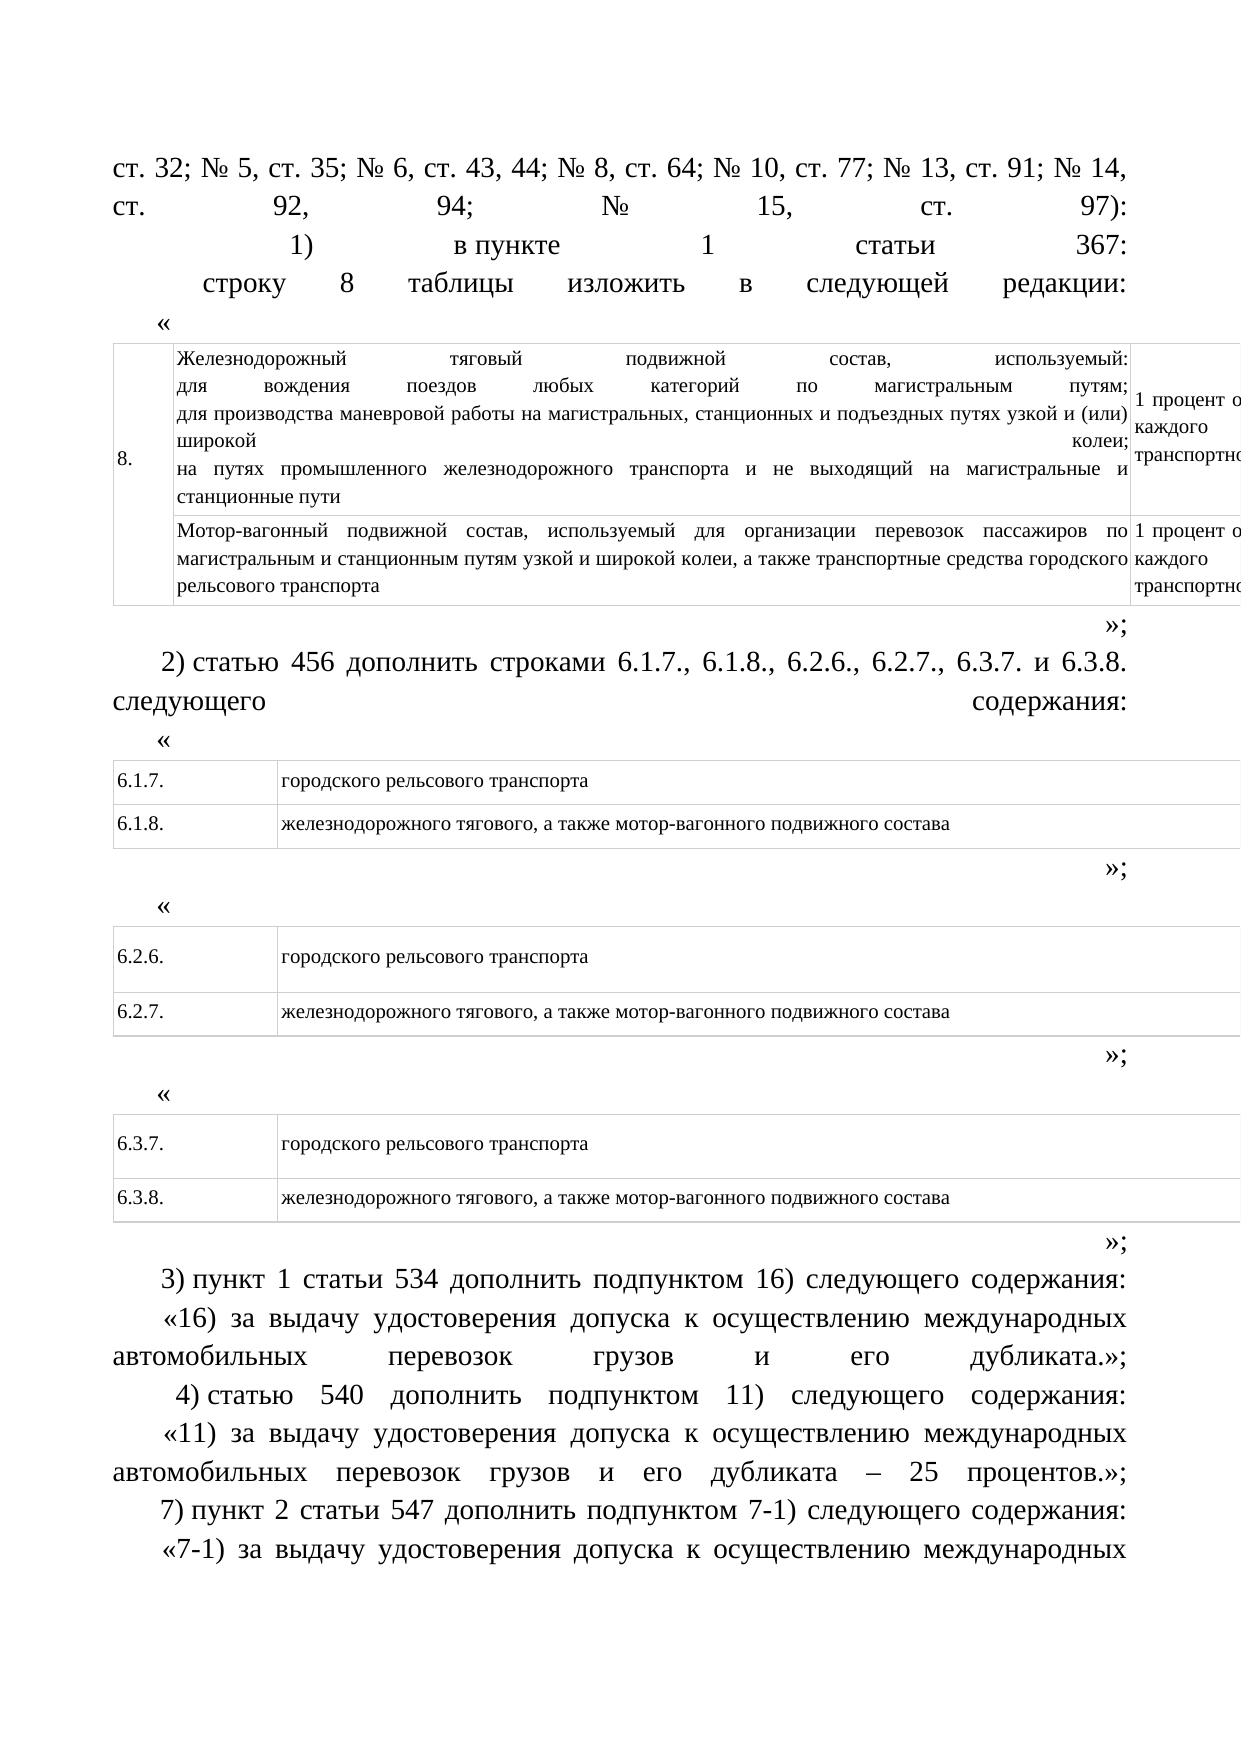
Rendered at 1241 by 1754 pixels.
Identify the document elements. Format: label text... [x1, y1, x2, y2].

table_header 6.1.7. [114, 761, 277, 804]
table_header городского рельсового транспорта [278, 927, 1240, 992]
table_cell железнодорожного тягового, а также мотор-вагонного подвижного состава [278, 805, 1240, 848]
table_header 8. [114, 344, 173, 605]
table_header городского рельсового транспорта [278, 761, 1240, 804]
table_cell 6.2.7. [114, 993, 277, 1035]
table_cell железнодорожного тягового, а также мотор-вагонного подвижного состава [278, 993, 1240, 1035]
text »; « [112, 1037, 1128, 1109]
table_cell 1 процент от месячного расчетного показателя с каждого киловатта общей мощности транспортного средства. [1131, 516, 1240, 605]
table_cell 6.1.8. [114, 805, 277, 848]
table_header 6.3.7. [114, 1115, 277, 1178]
table_header Железнодорожный тяговый подвижной состав, используемый: для вождения поездов любых категорий по магистральным путям; для производства маневровой работы на магистральных, станционных и подъездных путях узкой и (или) широкой колеи; на путях промышленного железнодорожного транспорта и не выходящий на магистральные и станционные пути [174, 344, 1130, 515]
table_cell железнодорожного тягового, а также мотор-вагонного подвижного состава [278, 1179, 1240, 1221]
table_header городского рельсового транспорта [278, 1115, 1240, 1178]
table_cell 6.3.8. [114, 1179, 277, 1221]
text »; 2) статью 456 дополнить строками 6.1.7., 6.1.8., 6.2.6., 6.2.7., 6.3.7. и 6.3.8. следующего содержания: « [112, 606, 1128, 755]
table_header 6.2.6. [114, 927, 277, 992]
text »; « [112, 849, 1128, 921]
table_header 1 процент от месячного расчетного показателя с каждого киловатта общей мощности транспортного средства. [1131, 344, 1240, 515]
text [112, 1223, 1128, 1564]
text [112, 150, 1128, 338]
table_cell Мотор-вагонный подвижной состав, используемый для организации перевозок пассажиров по магистральным и станционным путям узкой и широкой колеи, а также транспортные средства городского рельсового транспорта [174, 516, 1130, 605]
